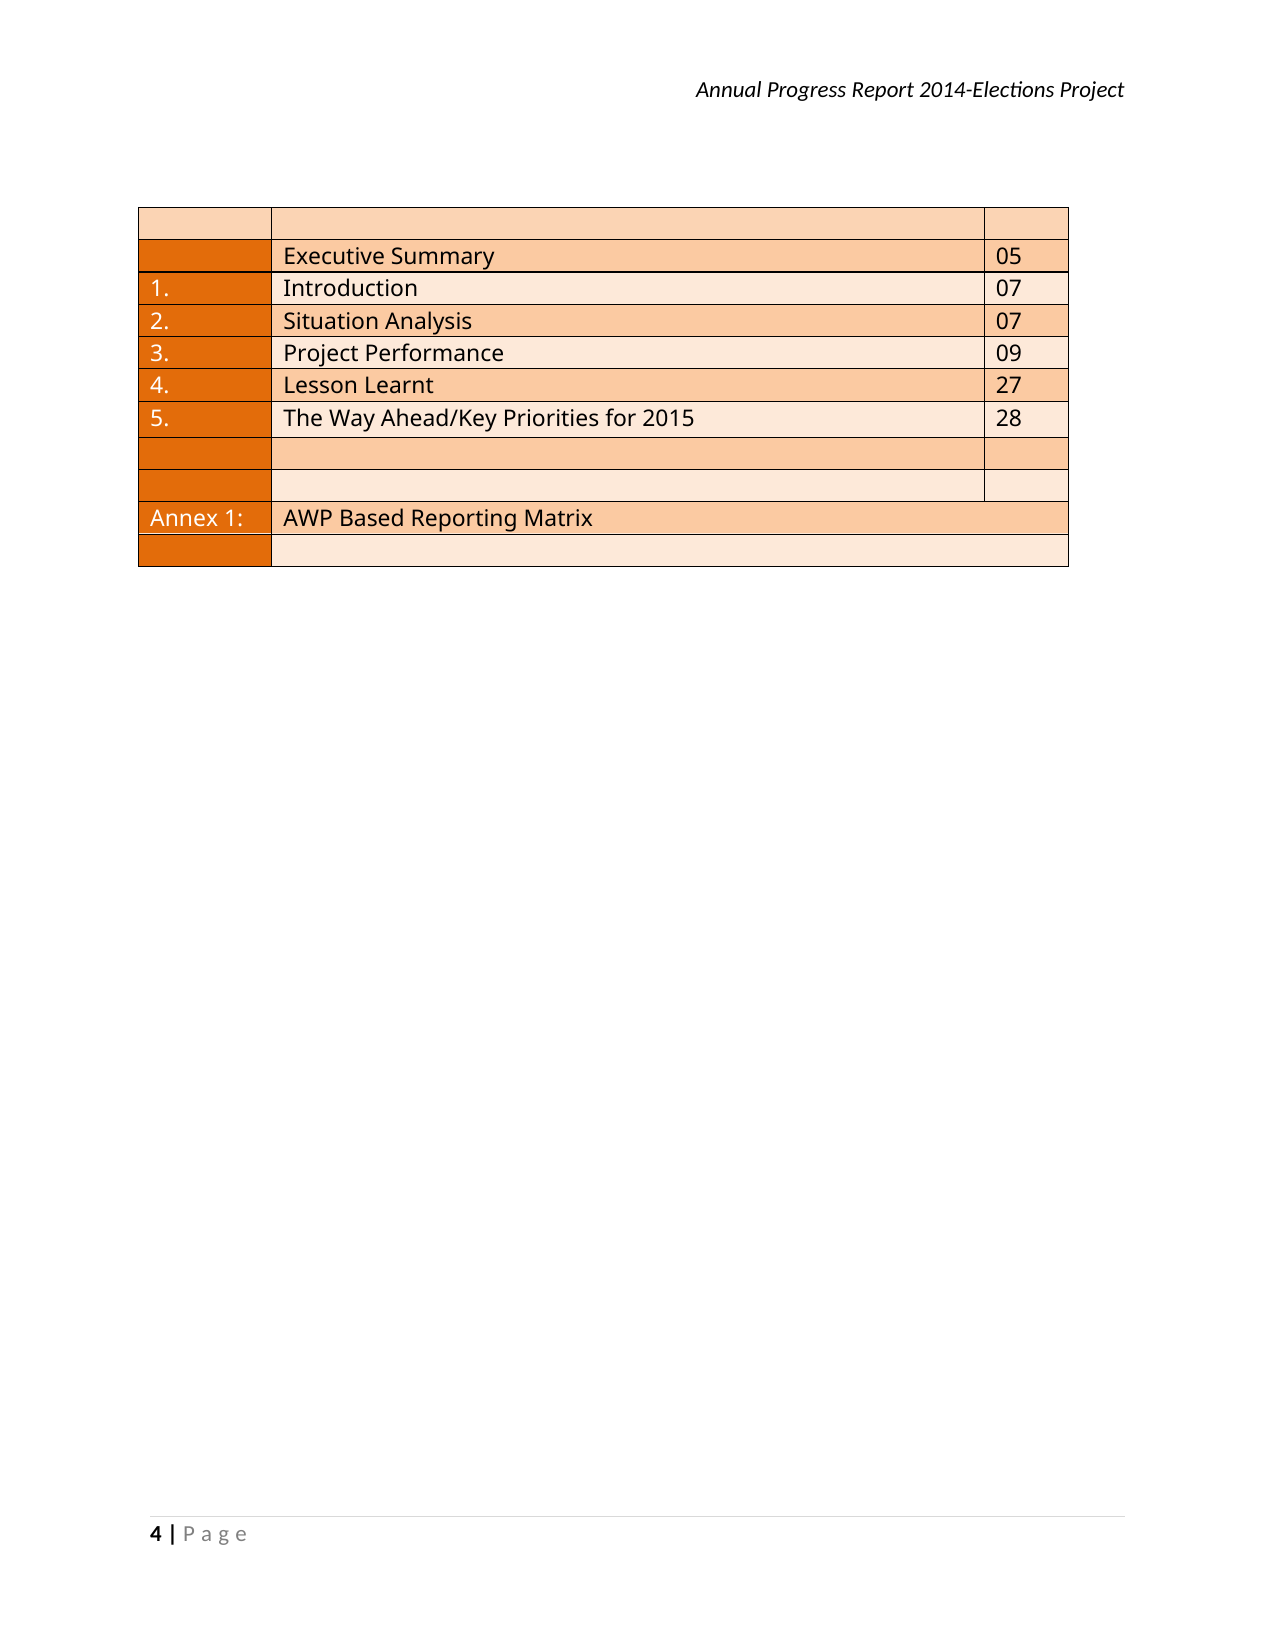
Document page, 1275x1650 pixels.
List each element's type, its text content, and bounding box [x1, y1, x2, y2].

table_cell Annex 1: [139, 502, 271, 533]
table_cell Situation Analysis [272, 305, 984, 336]
table_cell [272, 470, 984, 501]
table_cell Lesson Learnt [272, 369, 984, 401]
table_cell Executive Summary [272, 240, 984, 271]
table_cell 4. [139, 369, 271, 401]
table_header [139, 208, 271, 239]
table_cell [139, 240, 271, 271]
table_cell 28 [985, 402, 1068, 437]
table_cell 3. [139, 337, 271, 368]
table_cell [139, 438, 271, 469]
table_cell 05 [985, 240, 1068, 271]
table_cell AWP Based Reporting Matrix [272, 502, 1068, 533]
table_cell 27 [985, 369, 1068, 401]
table_cell [985, 470, 1068, 501]
table_cell 07 [985, 305, 1068, 336]
table_cell 5. [139, 402, 271, 437]
table_cell 1. [139, 273, 271, 304]
table_cell 2. [139, 305, 271, 336]
table_cell [139, 535, 271, 566]
table_cell Project Performance [272, 337, 984, 368]
table_cell [272, 438, 984, 469]
table_cell The Way Ahead/Key Priorities for 2015 [272, 402, 984, 437]
table_header [985, 208, 1068, 239]
table_header [272, 208, 984, 239]
table_cell [272, 535, 1068, 566]
table_cell [139, 470, 271, 501]
table_cell Introduction [272, 273, 984, 304]
table_cell 07 [985, 273, 1068, 304]
table_cell [985, 438, 1068, 469]
table_cell 09 [985, 337, 1068, 368]
